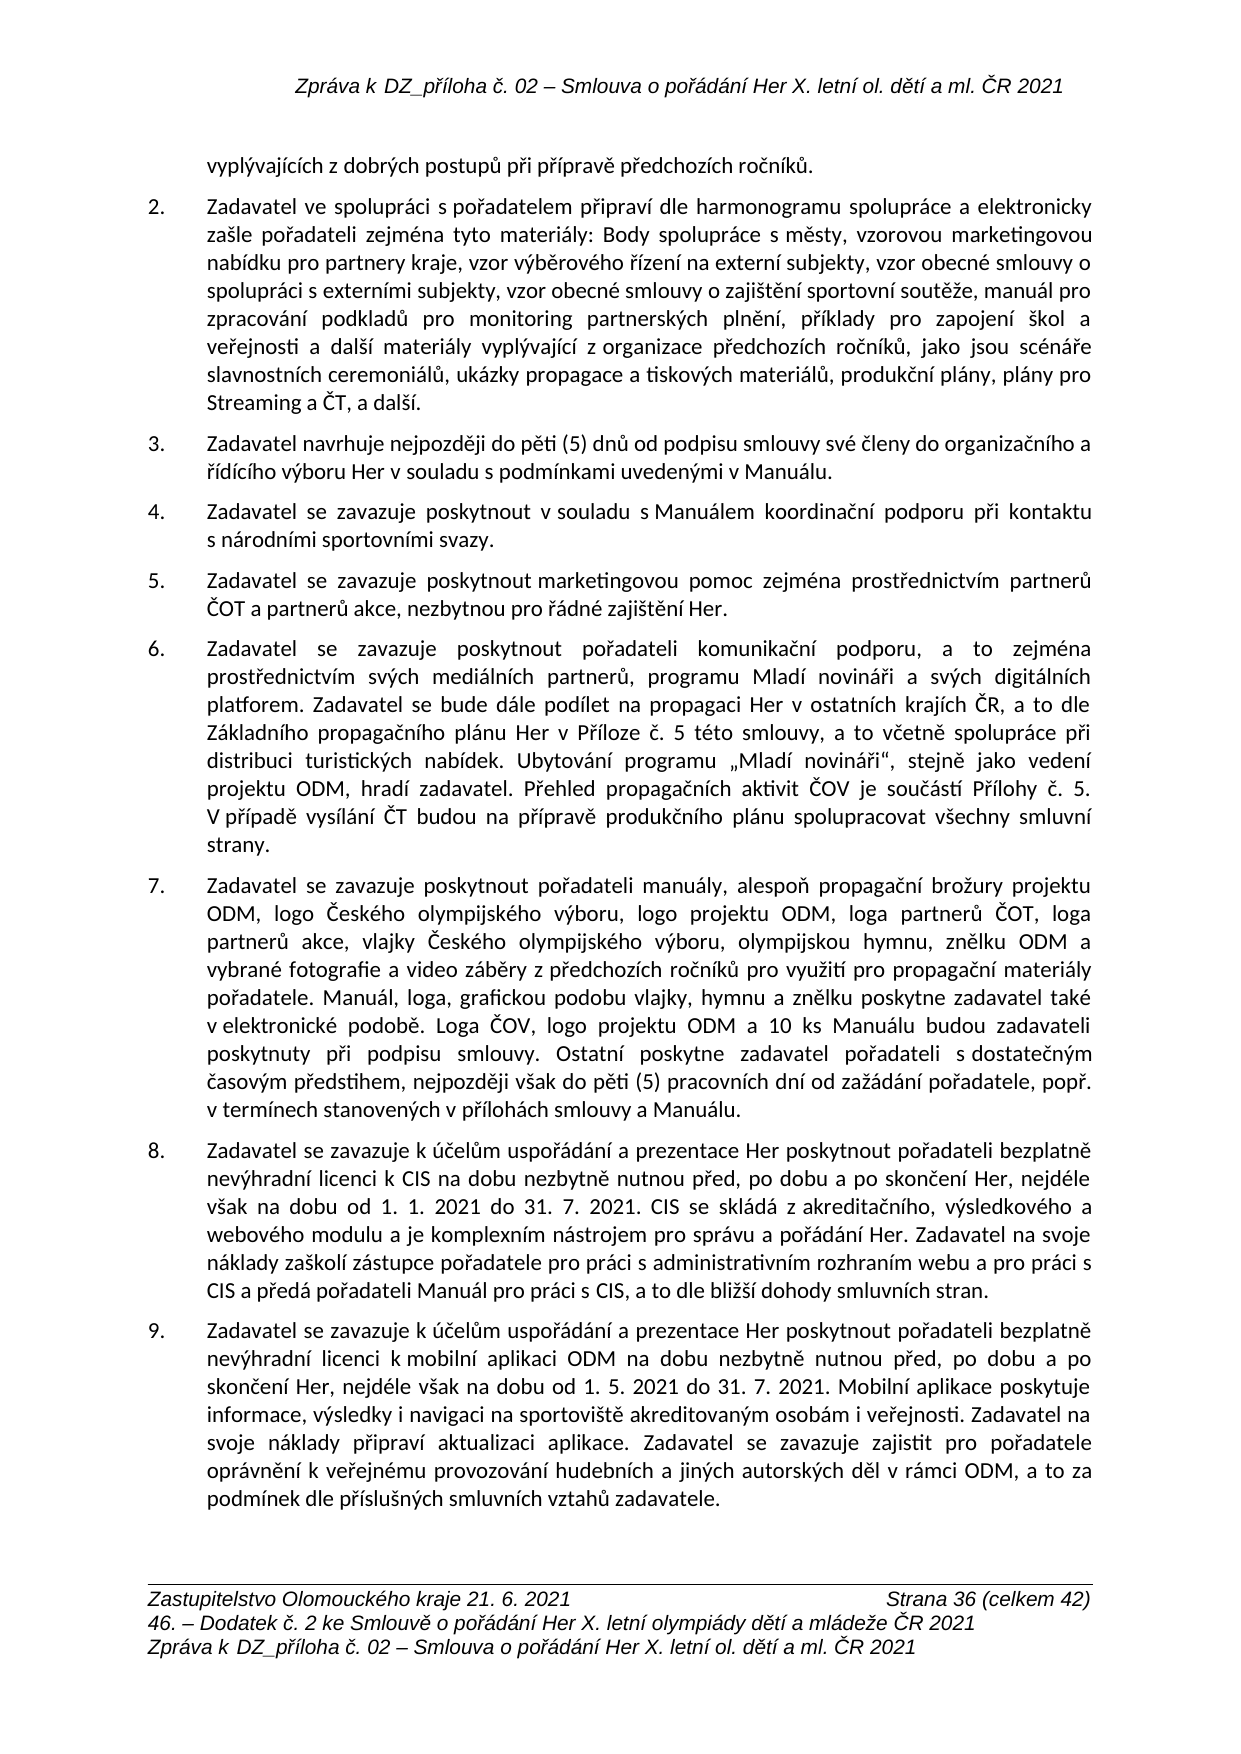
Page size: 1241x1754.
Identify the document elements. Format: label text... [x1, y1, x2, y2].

list Zadavatel se zavazuje k účelům uspořádání a prezentace Her poskytnout pořadateli bezplatně nevýhradní licenci k CIS na dobu nezbytně nutnou před, po dobu a po skončení Her, nejdéle však na dobu od 1. 1. 2021 do 31. 7. 2021. CIS se skládá z akreditačního, výsledkového a webového modulu a je komplexním nástrojem pro správu a pořádání Her. Zadavatel na svoje náklady zaškolí zástupce pořadatele pro práci s administrativním rozhraním webu a pro práci s CIS a předá pořadateli Manuál pro práci s CIS, a to dle bližší dohody smluvních stran. [148, 1136, 1093, 1304]
list Zadavatel se zavazuje k účelům uspořádání a prezentace Her poskytnout pořadateli bezplatně nevýhradní licenci k mobilní aplikaci ODM na dobu nezbytně nutnou před, po dobu a po skončení Her, nejdéle však na dobu od 1. 5. 2021 do 31. 7. 2021. Mobilní aplikace poskytuje informace, výsledky i navigaci na sportoviště akreditovaným osobám i veřejnosti. Zadavatel na svoje náklady připraví aktualizaci aplikace. Zadavatel se zavazuje zajistit pro pořadatele oprávnění k veřejnému provozování hudebních a jiných autorských děl v rámci ODM, a to za podmínek dle příslušných smluvních vztahů zadavatele. [148, 1316, 1093, 1512]
list Zadavatel se zavazuje poskytnout pořadateli manuály, alespoň propagační brožury projektu ODM, logo Českého olympijského výboru, logo projektu ODM, loga partnerů ČOT, loga partnerů akce, vlajky Českého olympijského výboru, olympijskou hymnu, znělku ODM a vybrané fotografie a video záběry z předchozích ročníků pro využití pro propagační materiály pořadatele. Manuál, loga, grafickou podobu vlajky, hymnu a znělku poskytne zadavatel také v elektronické podobě. Loga ČOV, logo projektu ODM a 10 ks Manuálu budou zadavateli poskytnuty při podpisu smlouvy. Ostatní poskytne zadavatel pořadateli s dostatečným časovým předstihem, nejpozději však do pěti (5) pracovních dní od zažádání pořadatele, popř. v termínech stanovených v přílohách smlouvy a Manuálu. [148, 871, 1093, 1123]
list Zadavatel se zavazuje poskytnout pořadateli komunikační podporu, a to zejména prostřednictvím svých mediálních partnerů, programu Mladí novináři a svých digitálních platforem. Zadavatel se bude dále podílet na propagaci Her v ostatních krajích ČR, a to dle Základního propagačního plánu Her v Příloze č. 5 této smlouvy, a to včetně spolupráce při distribuci turistických nabídek. Ubytování programu „Mladí novináři“, stejně jako vedení projektu ODM, hradí zadavatel. Přehled propagačních aktivit ČOV je součástí Přílohy č. 5. V případě vysílání ČT budou na přípravě produkčního plánu spolupracovat všechny smluvní strany. [148, 634, 1093, 858]
list Zadavatel navrhuje nejpozději do pěti (5) dnů od podpisu smlouvy své členy do organizačního a řídícího výboru Her v souladu s podmínkami uvedenými v Manuálu. [148, 429, 1093, 485]
list Zadavatel se zavazuje poskytnout v souladu s Manuálem koordinační podporu při kontaktu s národními sportovními svazy. [148, 497, 1093, 553]
list Zadavatel se zavazuje poskytnout marketingovou pomoc zejména prostřednictvím partnerů ČOT a partnerů akce, nezbytnou pro řádné zajištění Her. [148, 566, 1093, 622]
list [148, 152, 1093, 179]
list Zadavatel ve spolupráci s pořadatelem připraví dle harmonogramu spolupráce a elektronicky zašle pořadateli zejména tyto materiály: Body spolupráce s městy, vzorovou marketingovou nabídku pro partnery kraje, vzor výběrového řízení na externí subjekty, vzor obecné smlouvy o spolupráci s externími subjekty, vzor obecné smlouvy o zajištění sportovní soutěže, manuál pro zpracování podkladů pro monitoring partnerských plnění, příklady pro zapojení škol a veřejnosti a další materiály vyplývající z organizace předchozích ročníků, jako jsou scénáře slavnostních ceremoniálů, ukázky propagace a tiskových materiálů, produkční plány, plány pro Streaming a ČT, a další. [148, 192, 1093, 416]
